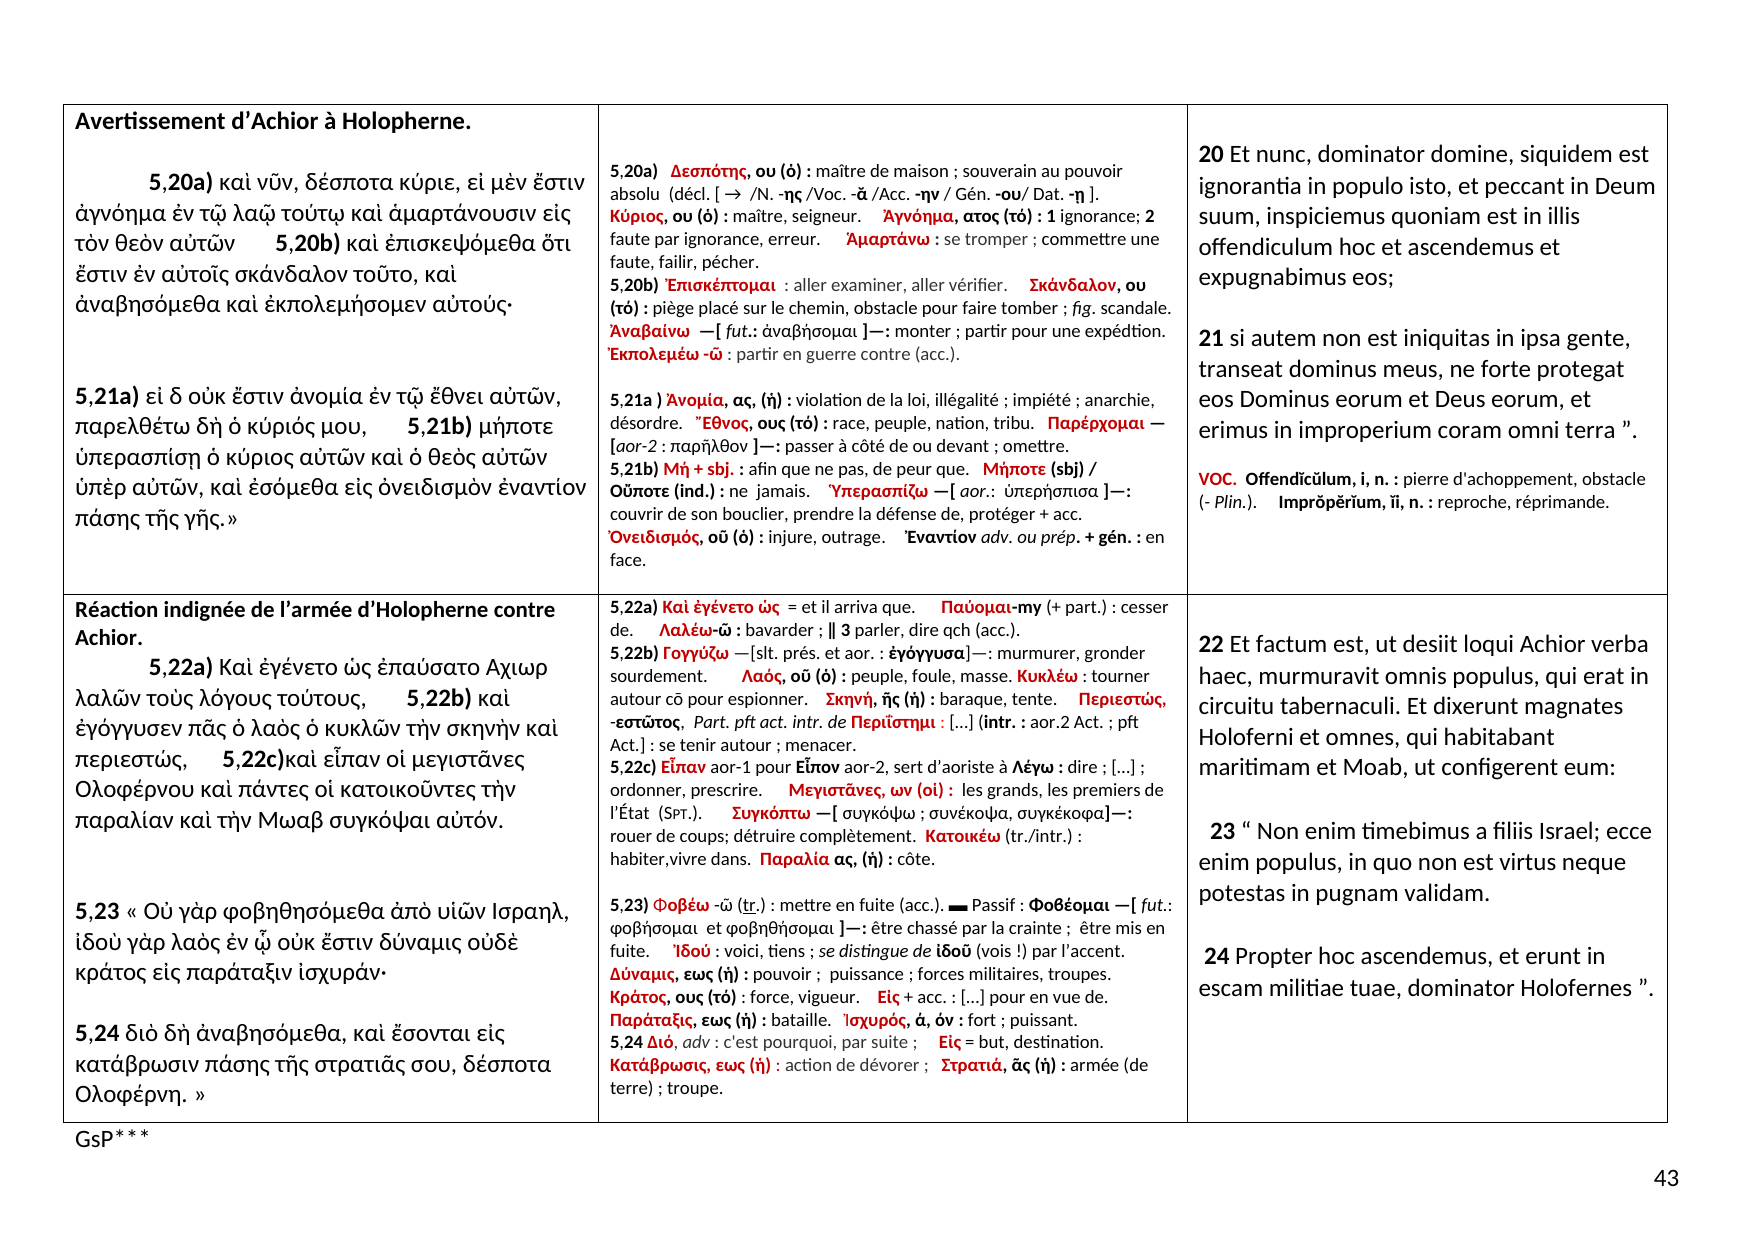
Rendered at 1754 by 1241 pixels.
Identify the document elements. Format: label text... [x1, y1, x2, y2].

table_header Avertissement d’Achior à Holopherne. 5,20a) καὶ νῦν, δέσποτα κύριε, εἰ μὲν ἔστιν ἀγνόημα ἐν τῷ λαῷ τούτῳ καὶ ἁμαρτάνουσιν εἰς τὸν θεὸν αὐτῶν 5,20b) καὶ ἐπισκεψόμεθα ὅτι ἔστιν ἐν αὐτοῖς σκάνδαλον τοῦτο, καὶ ἀναβησόμεθα καὶ ἐκπολεμήσομεν αὐτούς· 5,21a) εἰ δ οὐκ ἔστιν ἀνομία ἐν τῷ ἔθνει αὐτῶν, παρελθέτω δὴ ὁ κύριός μου, 5,21b) μήποτε ὑπερασπίσῃ ὁ κύριος αὐτῶν καὶ ὁ θεὸς αὐτῶν ὑπὲρ αὐτῶν, καὶ ἐσόμεθα εἰς ὀνειδισμὸν ἐναντίον πάσης τῆς γῆς.» [64, 105, 598, 594]
table_cell 22 Et factum est, ut desiit loqui Achior verba haec, murmuravit omnis populus, qui erat in circuitu tabernaculi. Et dixerunt magnates Holoferni et omnes, qui habitabant maritimam et Moab, ut configerent eum: 23 “ Non enim timebimus a filiis Israel; ecce enim populus, in quo non est virtus neque potestas in pugnam validam. 24 Propter hoc ascendemus, et erunt in escam militiae tuae, dominator Holofernes ”. [1188, 595, 1667, 1122]
table_cell 5,22a) καὶ ἐγένετο ὡς = et il arriva que. Παύομαι-my (+ part.) : cesser de. Λαλέω-ῶ : bavarder ; ‖ 3 parler, dire qch (acc.). 5,22b) γογγύζω —[slt. prés. et aor. : ἐγόγγυσα]—: murmurer, gronder sourdement. Λαός, οῦ (ὁ) : peuple, foule, masse. Κυκλέω : tourner autour cō pour espionner. Σκηνή, ῆς (ἡ) : baraque, tente. περιεστώς, -εστῶτος, Part. pft act. intr. de Περιΐστημι : […] (intr. : aor.2 Act. ; pft Act.] : se tenir autour ; menacer. 5,22c) εἶπαν aor-1 pour εἶπον aor-2, sert d’aoriste à λέγω : dire ; […] ; ordonner, prescrire. Μεγιστᾶνες, ων (οἱ) : les grands, les premiers de l’État (Spt.). Συγκόπτω —[ συγκόψω ; συνέκοψα, συγκέκοφα]—: rouer de coups; détruire complètement. Κατοικέω (tr./intr.) : habiter,vivre dans. παραλία ας, (ἡ) : côte. 5,23) Φοβέω -ῶ (tr.) : mettre en fuite (acc.). ▬ Passif : φοϐέομαι —[ fut.: φοβήσομαι et φοβηθήσομαι ]—: être chassé par la crainte ; être mis en fuite. Ἰδού : voici, tiens ; se distingue de ἰδοῦ (vois !) par l’accent. Δύναμις, εως (ἡ) : pouvoir ; puissance ; forces militaires, troupes. Κράτος, ους (τό) : force, vigueur. εἰς + acc. : […] pour en vue de. παράταξις, εως (ἡ) : bataille. Ἰσχυρός, ά, όν : fort ; puissant. 5,24 Διό, adv : c'est pourquoi, par suite ; εἰς = but, destination. κατάβρωσις, εως (ἡ) : action de dévorer ; Στρατιά, ᾶς (ἡ) : armée (de terre) ; troupe. [599, 595, 1187, 1122]
text GsP***Carte 1 : Ur en Chaldée. Itinéraire des patriarches. [75, 1123, 1679, 1154]
table_cell Réaction indignée de l’armée d’Holopherne contre Achior. 5,22a) καὶ ἐγένετο ὡς ἐπαύσατο Αχιωρ λαλῶν τοὺς λόγους τούτους, 5,22b) καὶ ἐγόγγυσεν πᾶς ὁ λαὸς ὁ κυκλῶν τὴν σκηνὴν καὶ περιεστώς, 5,22c)καὶ εἶπαν οἱ μεγιστᾶνες Ολοφέρνου καὶ πάντες οἱ κατοικοῦντες τὴν παραλίαν καὶ τὴν Μωαβ συγκόψαι αὐτόν. 5,23 « Οὐ γὰρ φοβηθησόμεθα ἀπὸ υἱῶν Ισραηλ, ἰδοὺ γὰρ λαὸς ἐν ᾧ οὐκ ἔστιν δύναμις οὐδὲ κράτος εἰς παράταξιν ἰσχυράν· 5,24 διὸ δὴ ἀναβησόμεθα, καὶ ἔσονται εἰς κατάβρωσιν πάσης τῆς στρατιᾶς σου, δέσποτα Ολοφέρνη. » [64, 595, 598, 1122]
table_header 20 Et nunc, dominator domine, siquidem est ignorantia in populo isto, et peccant in Deum suum, inspiciemus quoniam est in illis offendiculum hoc et ascendemus et expugnabimus eos; 21 si autem non est iniquitas in ipsa gente, transeat dominus meus, ne forte protegat eos Dominus eorum et Deus eorum, et erimus in improperium coram omni terra ”. Voc. offendĭcŭlum, i, n. : pierre d'achoppement, obstacle (- Plin.). imprŏpĕrĭum, ĭi, n. : reproche, réprimande. [1188, 105, 1667, 594]
table_header 5,20a) Δεσπότης, ου (ὁ) : maître de maison ; souverain au pouvoir absolu (décl. [ → /N. -ης /Voc. -ᾰ /Acc. -ην / Gén. -ου/ Dat. -ῃ ]. κύριος, ου (ὁ) : maître, seigneur. Ἀγνόημα, ατος (τό) : 1 ignorance; 2 faute par ignorance, erreur. Ἁμαρτάνω : se tromper ; commettre une faute, failir, pécher. 5,20b) Ἐπισκέπτομαι : aller examiner, aller vérifier. σκάνδαλον, ου (τό) : piège placé sur le chemin, obstacle pour faire tomber ; fig. scandale. Ἀναβαίνω —[ fut.: ἀναβήσομαι ]—: monter ; partir pour une expédtion. Ἐκπολεμέω -ῶ : partir en guerre contre (acc.). 5,21a ) Ἀνομία, ας, (ἡ) : violation de la loi, illégalité ; impiété ; anarchie, désordre. Ἔθνος, ους (τό) : race, peuple, nation, tribu. Παρέρχομαι —[aor-2 : παρῆλθον ]—: passer à côté de ou devant ; omettre. 5,21b) μή + sbj. : afin que ne pas, de peur que. Μήποτε (sbj) / Οὔποτε (ind.) : ne jamais. Ὑπερασπίζω —[ aor.: ὑπερήσπισα ]—: couvrir de son bouclier, prendre la défense de, protéger + acc. Ὀνειδισμός, οῦ (ὁ) : injure, outrage. Ἐναντίον adv. ou prép. + gén. : en face. [599, 105, 1187, 594]
